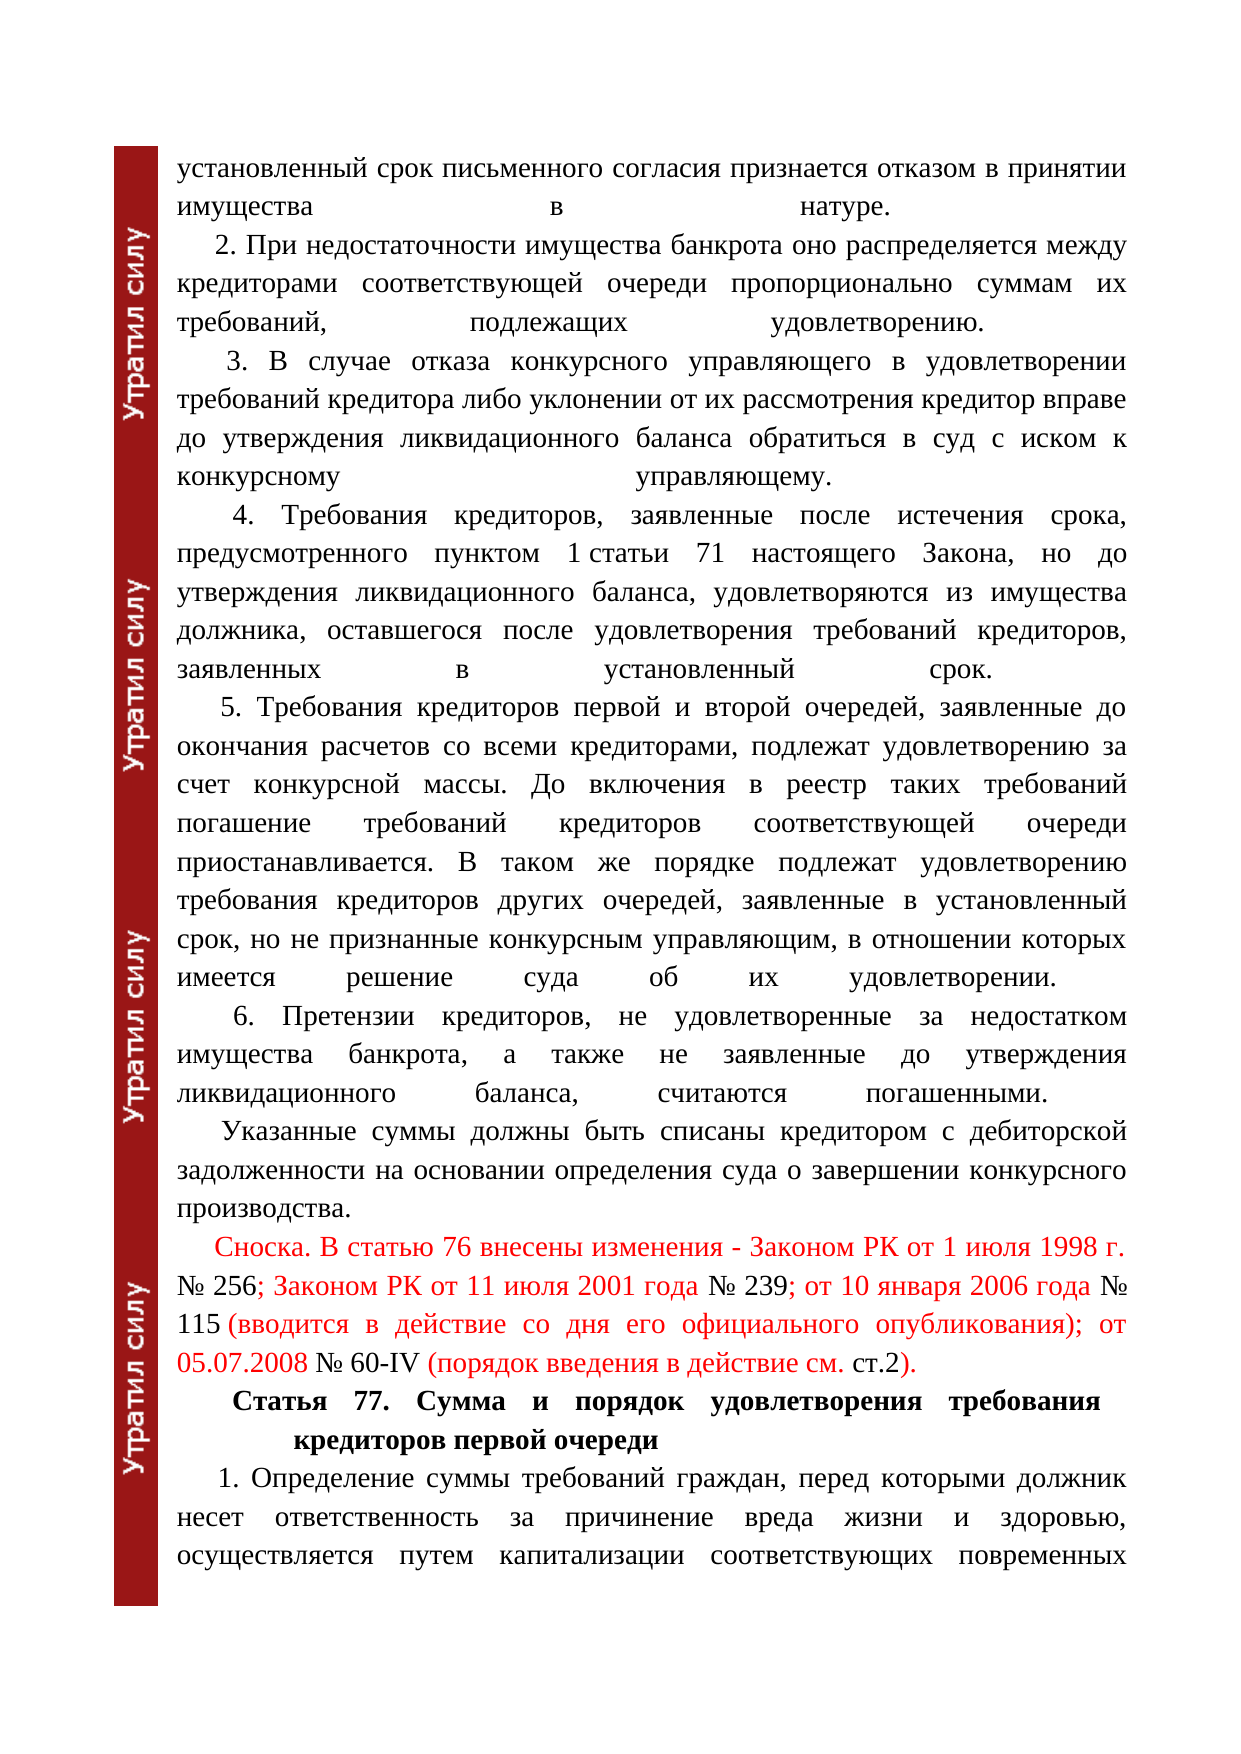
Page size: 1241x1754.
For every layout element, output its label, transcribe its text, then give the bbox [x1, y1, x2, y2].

picture [114, 146, 158, 150]
picture [114, 1455, 158, 1460]
picture [114, 1378, 158, 1383]
picture [114, 1571, 158, 1606]
text Статья 77. Сумма и порядок удовлетворения требования кредиторов первой очереди [112, 1383, 1128, 1455]
